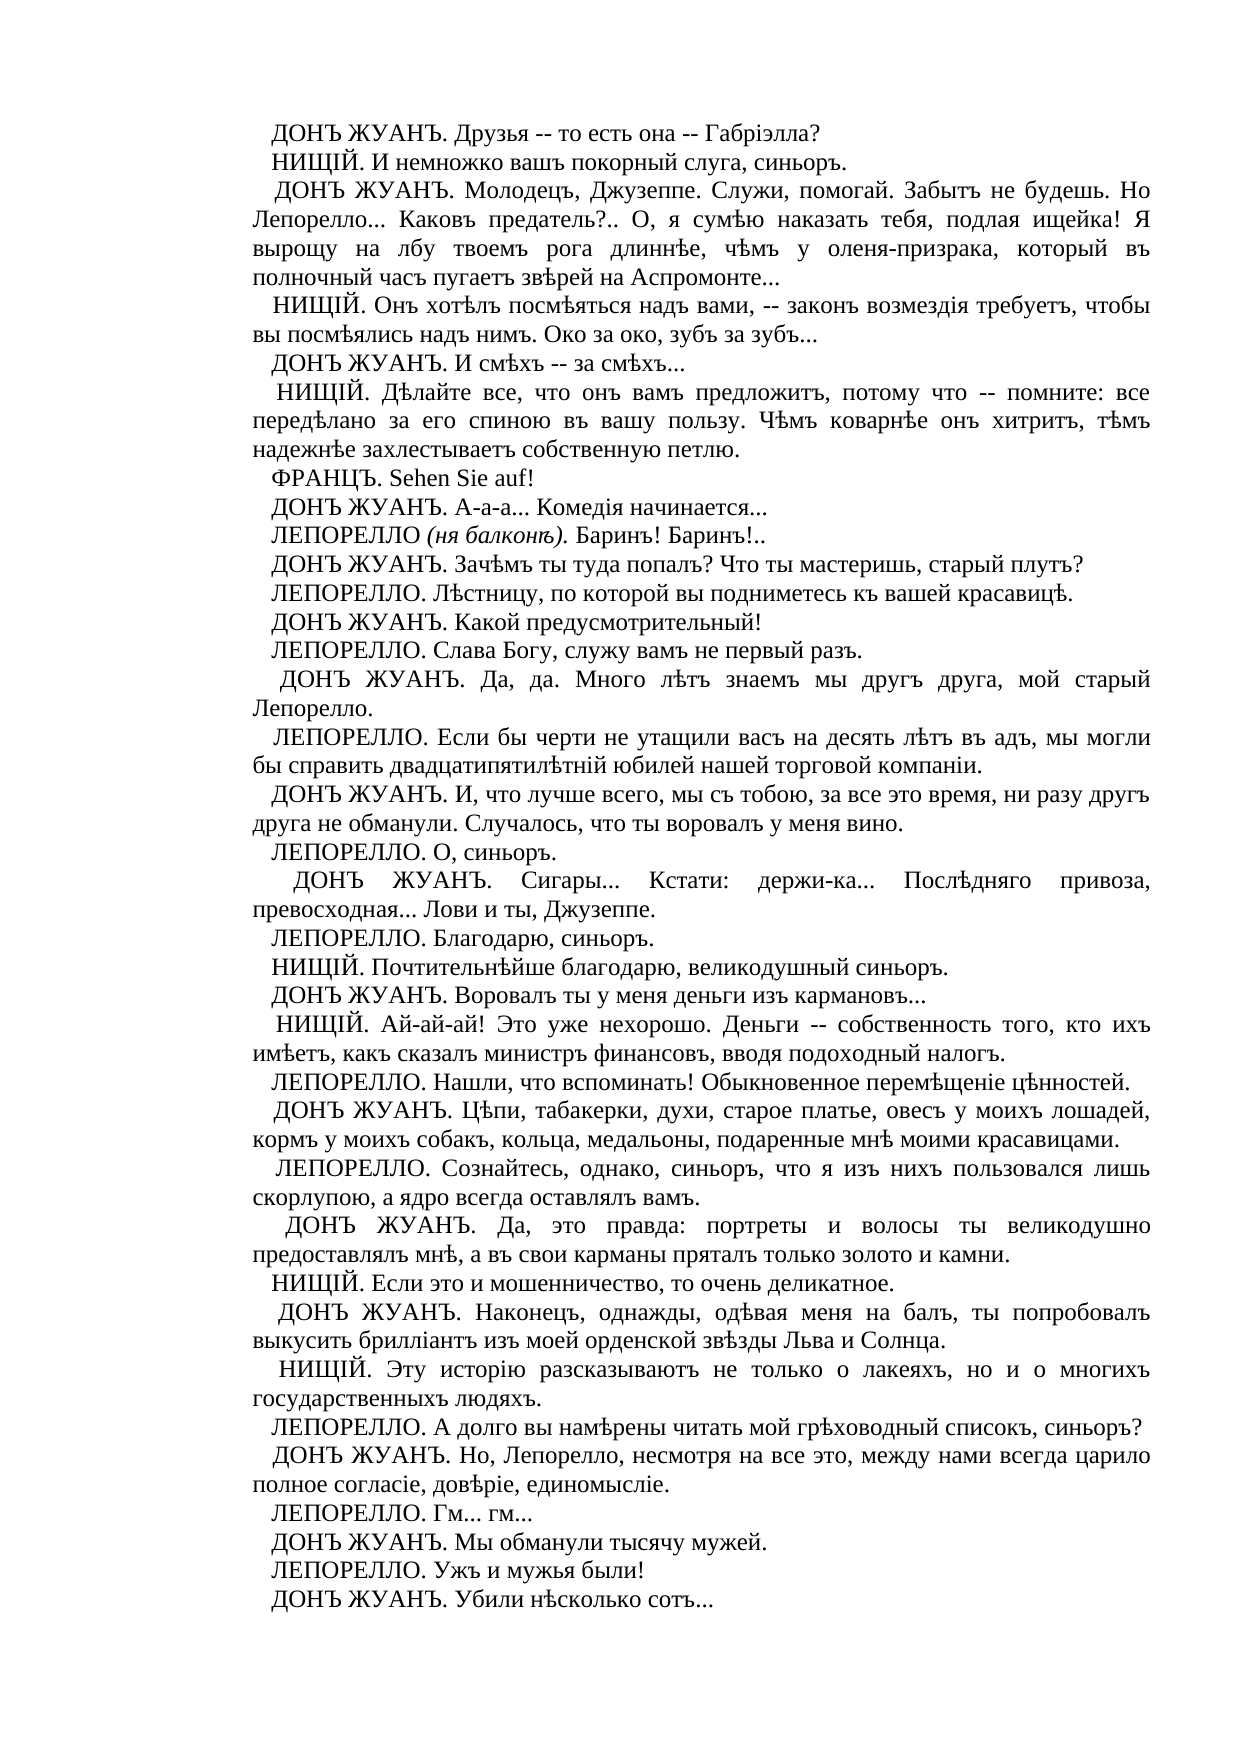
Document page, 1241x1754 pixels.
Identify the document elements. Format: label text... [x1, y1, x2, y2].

text НИЩІЙ. Почтительнѣйше благодарю, великодушный синьоръ. [252, 952, 1152, 981]
text ДОНЪ ЖУАНЪ. Зачѣмъ ты туда попалъ? Что ты мастеришь, старый плутъ? [252, 549, 1152, 578]
text ДОНЪ ЖУАНЪ. Да, это правда: портреты и волосы ты великодушно предоставлялъ мнѣ, а въ свои карманы пряталъ только золото и камни. [252, 1211, 1152, 1268]
text ЛЕПОРЕЛЛО. Слава Богу, служу вамъ не первый разъ. [252, 636, 1152, 664]
text ЛЕПОРЕЛЛО. Сознайтесь, однако, синьоръ, что я изъ нихъ пользовался лишь скорлупою, а ядро всегда оставлялъ вамъ. [252, 1153, 1152, 1211]
text ДОНЪ ЖУАНЪ. Какой предусмотрительный! [252, 607, 1152, 636]
text ЛЕПОРЕЛЛО (ня балконѣ). Баринъ! Баринъ!.. [252, 521, 1152, 549]
text ДОНЪ ЖУАНЪ. Воровалъ ты у меня деньги изъ кармановъ... [252, 981, 1152, 1009]
text ЛЕПОРЕЛЛО. Благодарю, синьоръ. [252, 923, 1152, 952]
text ЛЕПОРЕЛЛО. Если бы черти не утащили васъ на десять лѣтъ въ адъ, мы могли бы справить двадцатипятилѣтній юбилей нашей торговой компаніи. [252, 722, 1152, 779]
text ДОНЪ ЖУАНЪ. Цѣпи, табакерки, духи, старое платье, овесъ у моихъ лошадей, кормъ у моихъ собакъ, кольца, медальоны, подаренные мнѣ моими красавицами. [252, 1096, 1152, 1153]
text ДОНЪ ЖУАНЪ. И, что лучше всего, мы съ тобою, за все это время, ни разу другъ друга не обманули. Случалось, что ты воровалъ у меня вино. [252, 779, 1152, 837]
text ДОНЪ ЖУАНЪ. И смѣхъ -- за смѣхъ... [252, 348, 1152, 377]
text ДОНЪ ЖУАНЪ. А-а-а... Комедія начинается... [252, 492, 1152, 521]
text НИЩІЙ. Онъ хотѣлъ посмѣяться надъ вами, -- законъ возмездія требуетъ, чтобы вы посмѣялись надъ нимъ. Око за око, зубъ за зубъ... [252, 291, 1152, 348]
text ЛЕПОРЕЛЛО. О, синьоръ. [252, 837, 1152, 866]
text ДОНЪ ЖУАНЪ. Сигары... Кстати: держи-ка... Послѣдняго привоза, превосходная... Лови и ты, Джузеппе. [252, 866, 1152, 923]
text ЛЕПОРЕЛЛО. Ужъ и мужья были! [252, 1556, 1152, 1584]
text ЛЕПОРЕЛЛО. Нашли, что вспоминать! Обыкновенное перемѣщеніе цѣнностей. [252, 1067, 1152, 1096]
text ЛЕПОРЕЛЛО. А долго вы намѣрены читать мой грѣховодный списокъ, синьоръ? [252, 1412, 1152, 1441]
text ЛЕПОРЕЛЛО. Гм... гм... [252, 1498, 1152, 1527]
text НИЩІЙ. Дѣлайте все, что онъ вамъ предложитъ, потому что -- помните: все передѣлано за его спиною въ вашу пользу. Чѣмъ коварнѣе онъ хитритъ, тѣмъ надежнѣе захлестываетъ собственную петлю. [252, 377, 1152, 463]
text НИЩІЙ. Эту исторію разсказываютъ не только о лакеяхъ, но и о многихъ государственныхъ людяхъ. [252, 1354, 1152, 1412]
text НИЩІЙ. И немножко вашъ покорный слуга, синьоръ. [252, 147, 1152, 176]
text ДОНЪ ЖУАНЪ. Молодецъ, Джузеппе. Служи, помогай. Забытъ не будешь. Но Лепорелло... Каковъ предатель?.. О, я сумѣю наказать тебя, подлая ищейка! Я вырощу на лбу твоемъ рога длиннѣе, чѣмъ у оленя-призрака, который въ полночный часъ пугаетъ звѣрей на Аспромонте... [252, 176, 1152, 291]
text ЛЕПОРЕЛЛО. Лѣстницу, по которой вы подниметесь къ вашей красавицѣ. [252, 578, 1152, 607]
text ДОНЪ ЖУАНЪ. Наконецъ, однажды, одѣвая меня на балъ, ты попробовалъ выкусить брилліантъ изъ моей орденской звѣзды Льва и Солнца. [252, 1297, 1152, 1354]
text ДОНЪ ЖУАНЪ. Да, да. Много лѣтъ знаемъ мы другъ друга, мой старый Лепорелло. [252, 664, 1152, 722]
text ДОНЪ ЖУАНЪ. Мы обманули тысячу мужей. [252, 1527, 1152, 1556]
text ФРАНЦЪ. Sehen Sie auf! [252, 463, 1152, 492]
text ДОНЪ ЖУАНЪ. Друзья -- то есть она -- Габріэлла? [252, 118, 1152, 147]
text ДОНЪ ЖУАНЪ. Убили нѣсколько сотъ... [252, 1584, 1152, 1613]
text НИЩІЙ. Ай-ай-ай! Это уже нехорошо. Деньги -- собственность того, кто ихъ имѣетъ, какъ сказалъ министръ финансовъ, вводя подоходный налогъ. [252, 1009, 1152, 1067]
text ДОНЪ ЖУАНЪ. Но, Лепорелло, несмотря на все это, между нами всегда царило полное согласіе, довѣріе, единомысліе. [252, 1441, 1152, 1498]
text НИЩІЙ. Если это и мошенничество, то очень деликатное. [252, 1268, 1152, 1297]
